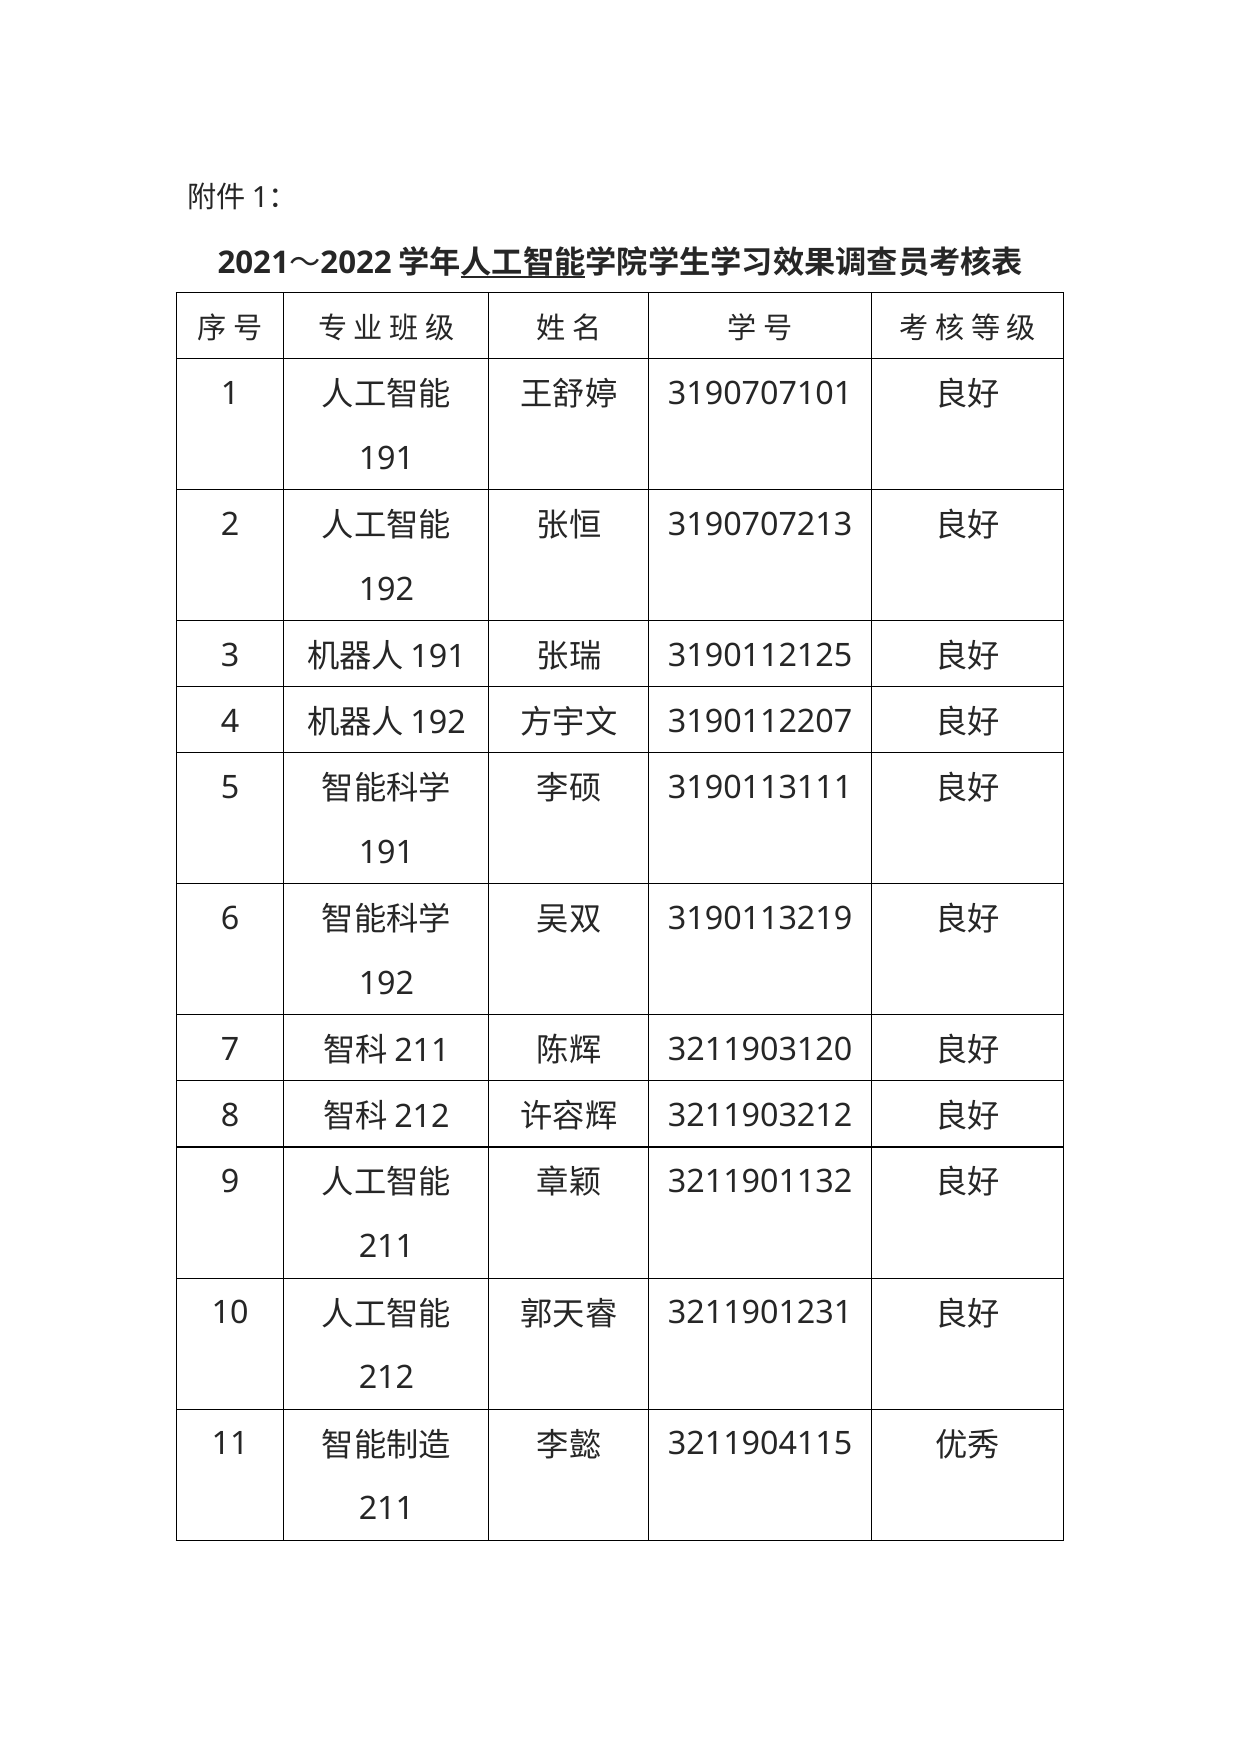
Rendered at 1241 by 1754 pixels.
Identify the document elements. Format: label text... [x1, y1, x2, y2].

table_cell 郭天睿 [489, 1279, 648, 1408]
table_cell 陈辉 [489, 1015, 648, 1080]
table_cell 良好 [872, 1148, 1063, 1277]
table_cell 3190112125 [649, 621, 871, 686]
table_cell 李硕 [489, 753, 648, 883]
table_header 序 号 [177, 293, 283, 358]
table_cell 智科211 [284, 1015, 488, 1080]
table_cell 人工智能212 [284, 1279, 488, 1408]
table_cell 6 [177, 884, 283, 1014]
table_cell 机器人191 [284, 621, 488, 686]
table_header 姓 名 [489, 293, 648, 358]
table_cell 王舒婷 [489, 359, 648, 489]
table_cell 3211903120 [649, 1015, 871, 1080]
table_cell 良好 [872, 687, 1063, 752]
table_cell 3190113219 [649, 884, 871, 1014]
text 2021～2022学年人工智能学院学生学习效果调查员考核表 [187, 227, 1053, 292]
table_cell 2 [177, 490, 283, 620]
table_cell 良好 [872, 1015, 1063, 1080]
table_cell 良好 [872, 359, 1063, 489]
table_cell 11 [177, 1410, 283, 1539]
table_cell 吴双 [489, 884, 648, 1014]
table_cell 良好 [872, 1081, 1063, 1146]
table_cell 7 [177, 1015, 283, 1080]
table_cell 9 [177, 1148, 283, 1277]
table_cell 3190112207 [649, 687, 871, 752]
table_cell 8 [177, 1081, 283, 1146]
table_cell 许容辉 [489, 1081, 648, 1146]
table_cell 3211901132 [649, 1148, 871, 1277]
table_cell 机器人192 [284, 687, 488, 752]
table_cell 李懿 [489, 1410, 648, 1539]
table_header 专 业 班 级 [284, 293, 488, 358]
table_header 学 号 [649, 293, 871, 358]
table_cell 1 [177, 359, 283, 489]
text 附件1： [187, 162, 1053, 227]
table_cell 3 [177, 621, 283, 686]
table_cell 10 [177, 1279, 283, 1408]
table_cell 良好 [872, 884, 1063, 1014]
table_header 考 核 等 级 [872, 293, 1063, 358]
table_cell 3190113111 [649, 753, 871, 883]
table_cell 人工智能192 [284, 490, 488, 620]
table_cell 3190707101 [649, 359, 871, 489]
table_cell 人工智能191 [284, 359, 488, 489]
table_cell 良好 [872, 490, 1063, 620]
table_cell 优秀 [872, 1410, 1063, 1539]
table_cell 4 [177, 687, 283, 752]
table_cell 张瑞 [489, 621, 648, 686]
table_cell 智能科学192 [284, 884, 488, 1014]
table_cell 良好 [872, 621, 1063, 686]
table_cell 智能科学191 [284, 753, 488, 883]
table_cell 章颖 [489, 1148, 648, 1277]
table_cell 3190707213 [649, 490, 871, 620]
table_cell 良好 [872, 753, 1063, 883]
table_cell 张恒 [489, 490, 648, 620]
table_cell 人工智能211 [284, 1148, 488, 1277]
table_cell 方宇文 [489, 687, 648, 752]
table_cell 良好 [872, 1279, 1063, 1408]
table_cell 3211904115 [649, 1410, 871, 1539]
table_cell 智能制造211 [284, 1410, 488, 1539]
table_cell 5 [177, 753, 283, 883]
table_cell 3211903212 [649, 1081, 871, 1146]
table_cell 3211901231 [649, 1279, 871, 1408]
table_cell 智科212 [284, 1081, 488, 1146]
